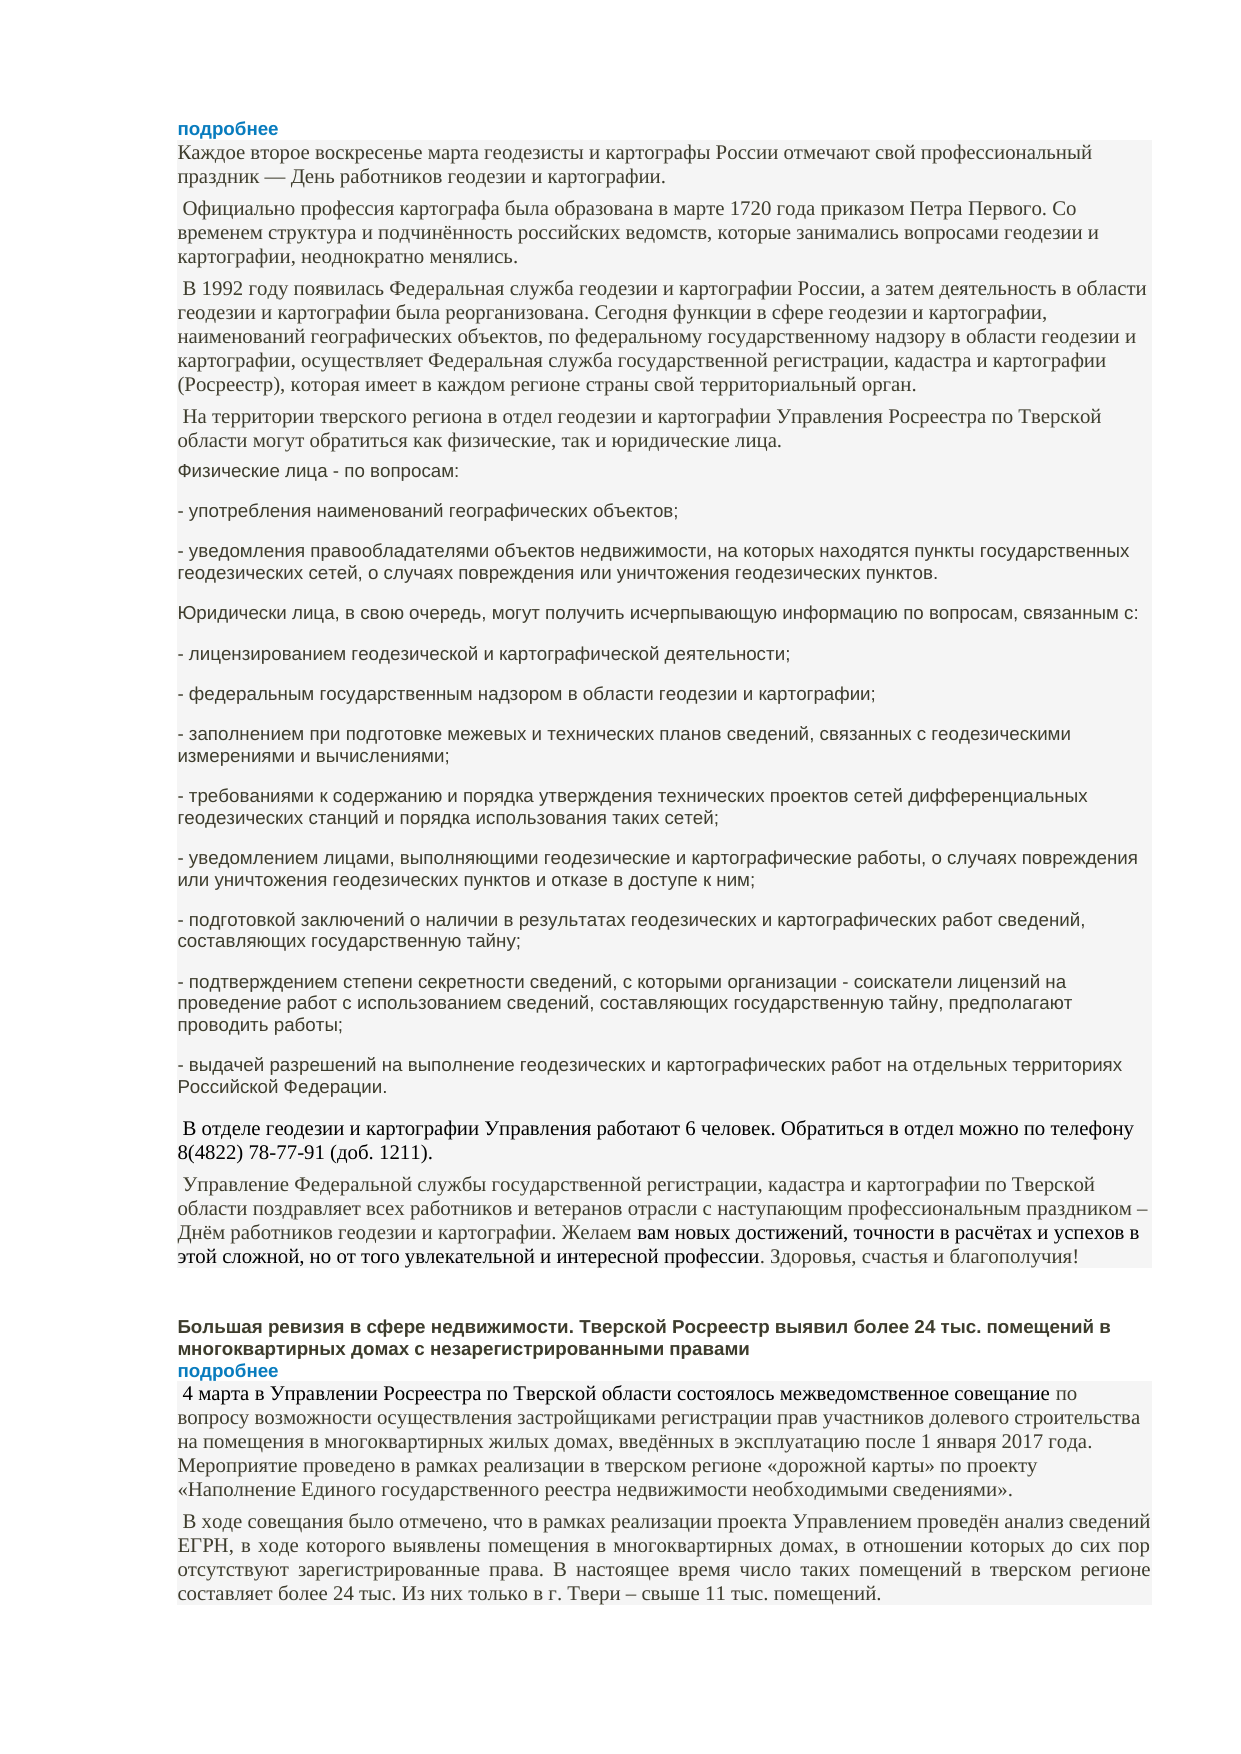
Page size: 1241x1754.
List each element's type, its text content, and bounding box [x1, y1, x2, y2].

text - требованиями к содержанию и порядка утверждения технических проектов сетей дифференциальных геодезических станций и порядка использования таких сетей; [177, 785, 1152, 828]
text Юридически лица, в свою очередь, могут получить исчерпывающую информацию по вопросам, связанным с: [177, 602, 1152, 624]
text - уведомления правообладателями объектов недвижимости, на которых находятся пункты государственных геодезических сетей, о случаях повреждения или уничтожения геодезических пунктов. [177, 540, 1152, 583]
text Официально профессия картографа была образована в марте 1720 года приказом Петра Первого. Со временем структура и подчинённость российских ведомств, которые занимались вопросами геодезии и картографии, неоднократно менялись. [177, 196, 1152, 268]
text - уведомлением лицами, выполняющими геодезические и картографические работы, о случаях повреждения или уничтожения геодезических пунктов и отказе в доступе к ним; [177, 847, 1152, 890]
text - подготовкой заключений о наличии в результатах геодезических и картографических работ сведений, составляющих государственную тайну; [177, 909, 1152, 952]
text В 1992 году появилась Федеральная служба геодезии и картографии России, а затем деятельность в области геодезии и картографии была реорганизована. Сегодня функции в сфере геодезии и картографии, наименований географических объектов, по федеральному государственному надзору в области геодезии и картографии, осуществляет Федеральная служба государственной регистрации, кадастра и картографии (Росреестр), которая имеет в каждом регионе страны свой территориальный орган. [177, 276, 1152, 396]
text - употребления наименований географических объектов; [177, 500, 1152, 522]
text - федеральным государственным надзором в области геодезии и картографии; [177, 683, 1152, 704]
text Физические лица - по вопросам: [177, 460, 1152, 481]
text Большая ревизия в сфере недвижимости. Тверской Росреестр выявил более 24 тыс. помещений в многоквартирных домах с незарегистрированными правами [177, 1316, 1152, 1359]
text подробнее [177, 118, 1152, 140]
text - заполнением при подготовке межевых и технических планов сведений, связанных с геодезическими измерениями и вычислениями; [177, 723, 1152, 766]
text - подтверждением степени секретности сведений, с которыми организации - соискатели лицензий на проведение работ с использованием сведений, составляющих государственную тайну, предполагают проводить работы; [177, 971, 1152, 1035]
text - лицензированием геодезической и картографической деятельности; [177, 642, 1152, 664]
text В отделе геодезии и картографии Управления работают 6 человек. Обратиться в отдел можно по телефону 8(4822) 78-77-91 (доб. 1211). [177, 1116, 1152, 1164]
text Управление Федеральной службы государственной регистрации, кадастра и картографии по Тверской области поздравляет всех работников и ветеранов отрасли с наступающим профессиональным праздником – Днём работников геодезии и картографии. Желаем вам новых достижений, точности в расчётах и успехов в этой сложной, но от того увлекательной и интересной профессии. Здоровья, счастья и благополучия! [177, 1172, 1152, 1268]
text подробнее [177, 1359, 1152, 1381]
text На территории тверского региона в отдел геодезии и картографии Управления Росреестра по Тверской области могут обратиться как физические, так и юридические лица. [177, 404, 1152, 452]
text Каждое второе воскресенье марта геодезисты и картографы России отмечают свой профессиональный праздник — День работников геодезии и картографии. [177, 140, 1152, 188]
text - выдачей разрешений на выполнение геодезических и картографических работ на отдельных территориях Российской Федерации. [177, 1054, 1152, 1097]
text В ходе совещания было отмечено, что в рамках реализации проекта Управлением проведён анализ сведений ЕГРН, в ходе которого выявлены помещения в многоквартирных домах, в отношении которых до сих пор отсутствуют зарегистрированные права. В настоящее время число таких помещений в тверском регионе составляет более 24 тыс. Из них только в г. Твери – свыше 11 тыс. помещений. [177, 1509, 1152, 1605]
text 4 марта в Управлении Росреестра по Тверской области состоялось межведомственное совещание по вопросу возможности осуществления застройщиками регистрации прав участников долевого строительства на помещения в многоквартирных жилых домах, введённых в эксплуатацию после 1 января 2017 года. Мероприятие проведено в рамках реализации в тверском регионе «дорожной карты» по проекту «Наполнение Единого государственного реестра недвижимости необходимыми сведениями». [177, 1381, 1152, 1501]
